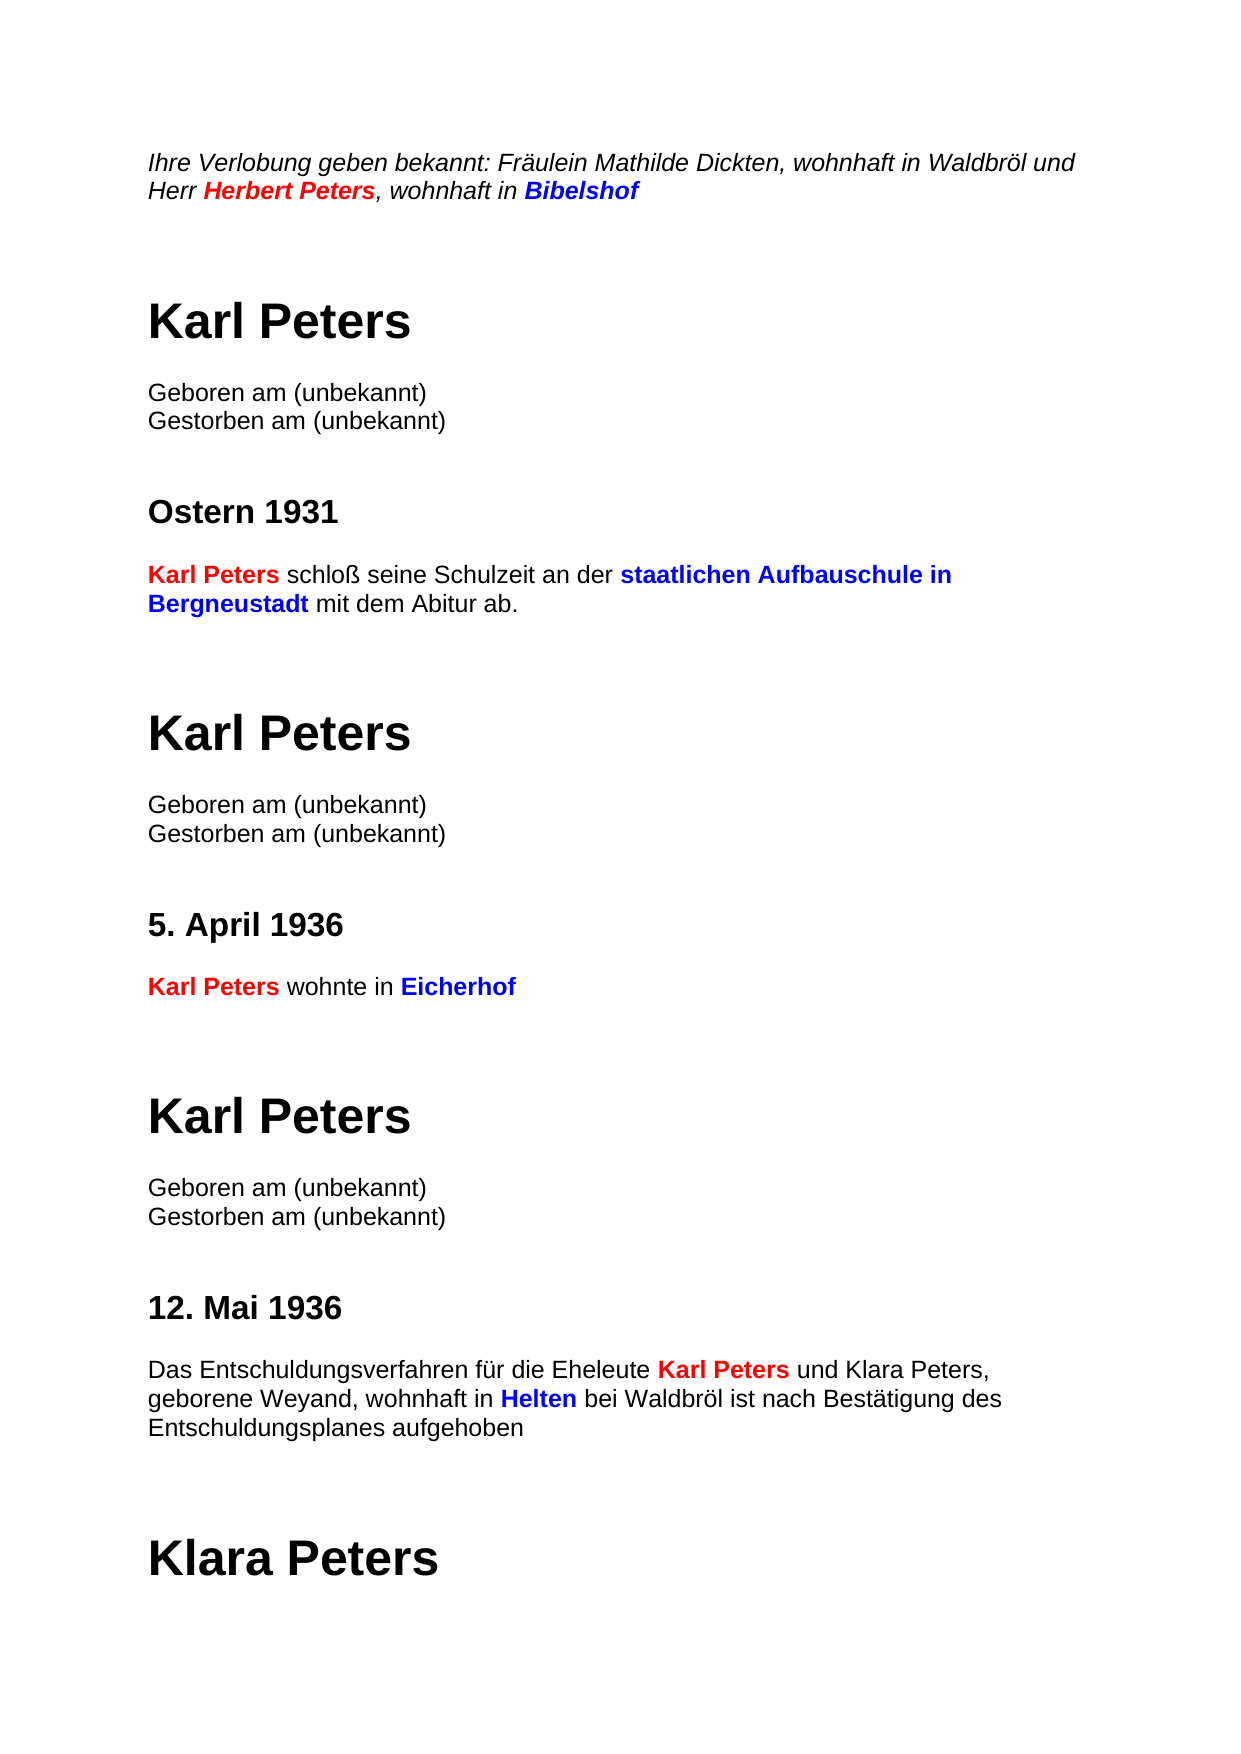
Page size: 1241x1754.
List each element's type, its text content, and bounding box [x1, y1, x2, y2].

text Geboren am (unbekannt) [148, 378, 1093, 406]
text Ostern 1931 [148, 493, 1093, 531]
text Karl Peters [148, 703, 1093, 761]
text Klara Peters [148, 1528, 1093, 1585]
text Gestorben am (unbekannt) [148, 1202, 1093, 1231]
text Karl Peters [148, 1087, 1093, 1144]
text Ihre Verlobung geben bekannt: Fräulein Mathilde Dickten, wohnhaft in Waldbröl und Herr Herbert Peters, wohnhaft in Bibelshof [148, 148, 1093, 205]
text Karl Peters schloß seine Schulzeit an der staatlichen Aufbauschule in Bergneustadt mit dem Abitur ab. [148, 560, 1093, 617]
text 5. April 1936 [148, 905, 1093, 943]
text Geboren am (unbekannt) [148, 1173, 1093, 1202]
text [148, 1355, 1093, 1442]
text Gestorben am (unbekannt) [148, 818, 1093, 847]
text Karl Peters wohnte in Eicherhof [148, 972, 1093, 1001]
text Geboren am (unbekannt) [148, 790, 1093, 818]
text Karl Peters [148, 291, 1093, 349]
text 12. Mai 1936 [148, 1288, 1093, 1327]
text Gestorben am (unbekannt) [148, 406, 1093, 435]
